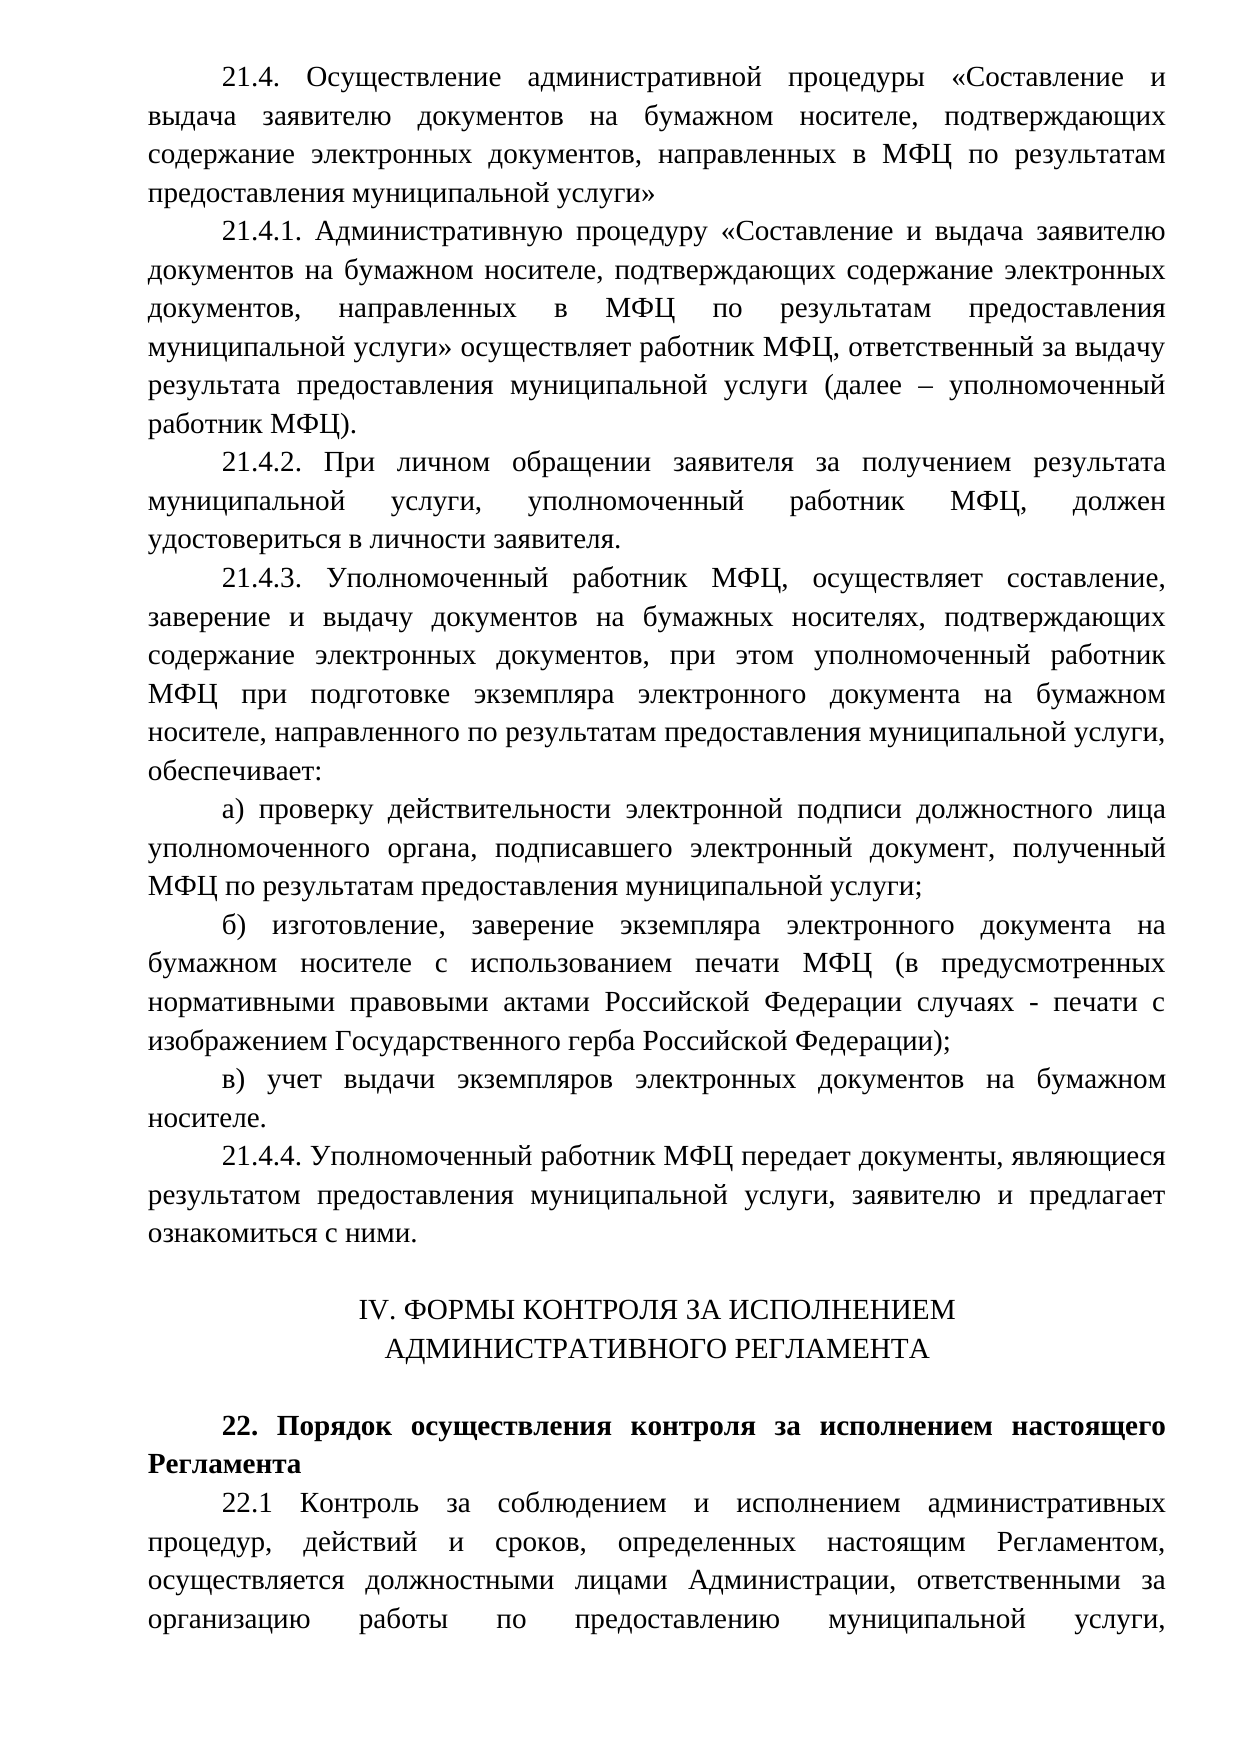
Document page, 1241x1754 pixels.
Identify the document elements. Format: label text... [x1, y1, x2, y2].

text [148, 1485, 1167, 1634]
text б) изготовление, заверение экземпляра электронного документа на бумажном носителе с использованием печати МФЦ (в предусмотренных нормативными правовыми актами Российской Федерации случаях - печати с изображением Государственного герба Российской Федерации); [148, 907, 1167, 1056]
text 22. Порядок осуществления контроля за исполнением настоящего Регламента [148, 1408, 1167, 1480]
text АДМИНИСТРАТИВНОГО РЕГЛАМЕНТА [148, 1331, 1167, 1364]
text 21.4.4. Уполномоченный работник МФЦ передает документы, являющиеся результатом предоставления муниципальной услуги, заявителю и предлагает ознакомиться с ними. [148, 1138, 1167, 1249]
text 21.4.1. Административную процедуру «Составление и выдача заявителю документов на бумажном носителе, подтверждающих содержание электронных документов, направленных в МФЦ по результатам предоставления муниципальной услуги» осуществляет работник МФЦ, ответственный за выдачу результата предоставления муниципальной услуги (далее – уполномоченный работник МФЦ). [148, 213, 1167, 439]
text 21.4. Осуществление административной процедуры «Составление и выдача заявителю документов на бумажном носителе, подтверждающих содержание электронных документов, направленных в МФЦ по результатам предоставления муниципальной услуги» [148, 59, 1167, 208]
text 21.4.3. Уполномоченный работник МФЦ, осуществляет составление, заверение и выдачу документов на бумажных носителях, подтверждающих содержание электронных документов, при этом уполномоченный работник МФЦ при подготовке экземпляра электронного документа на бумажном носителе, направленного по результатам предоставления муниципальной услуги, обеспечивает: [148, 560, 1167, 786]
text IV. ФОРМЫ КОНТРОЛЯ ЗА ИСПОЛНЕНИЕМ [148, 1292, 1167, 1326]
text 21.4.2. При личном обращении заявителя за получением результата муниципальной услуги, уполномоченный работник МФЦ, должен удостовериться в личности заявителя. [148, 444, 1167, 555]
text в) учет выдачи экземпляров электронных документов на бумажном носителе. [148, 1061, 1167, 1133]
text а) проверку действительности электронной подписи должностного лица уполномоченного органа, подписавшего электронный документ, полученный МФЦ по результатам предоставления муниципальной услуги; [148, 791, 1167, 902]
